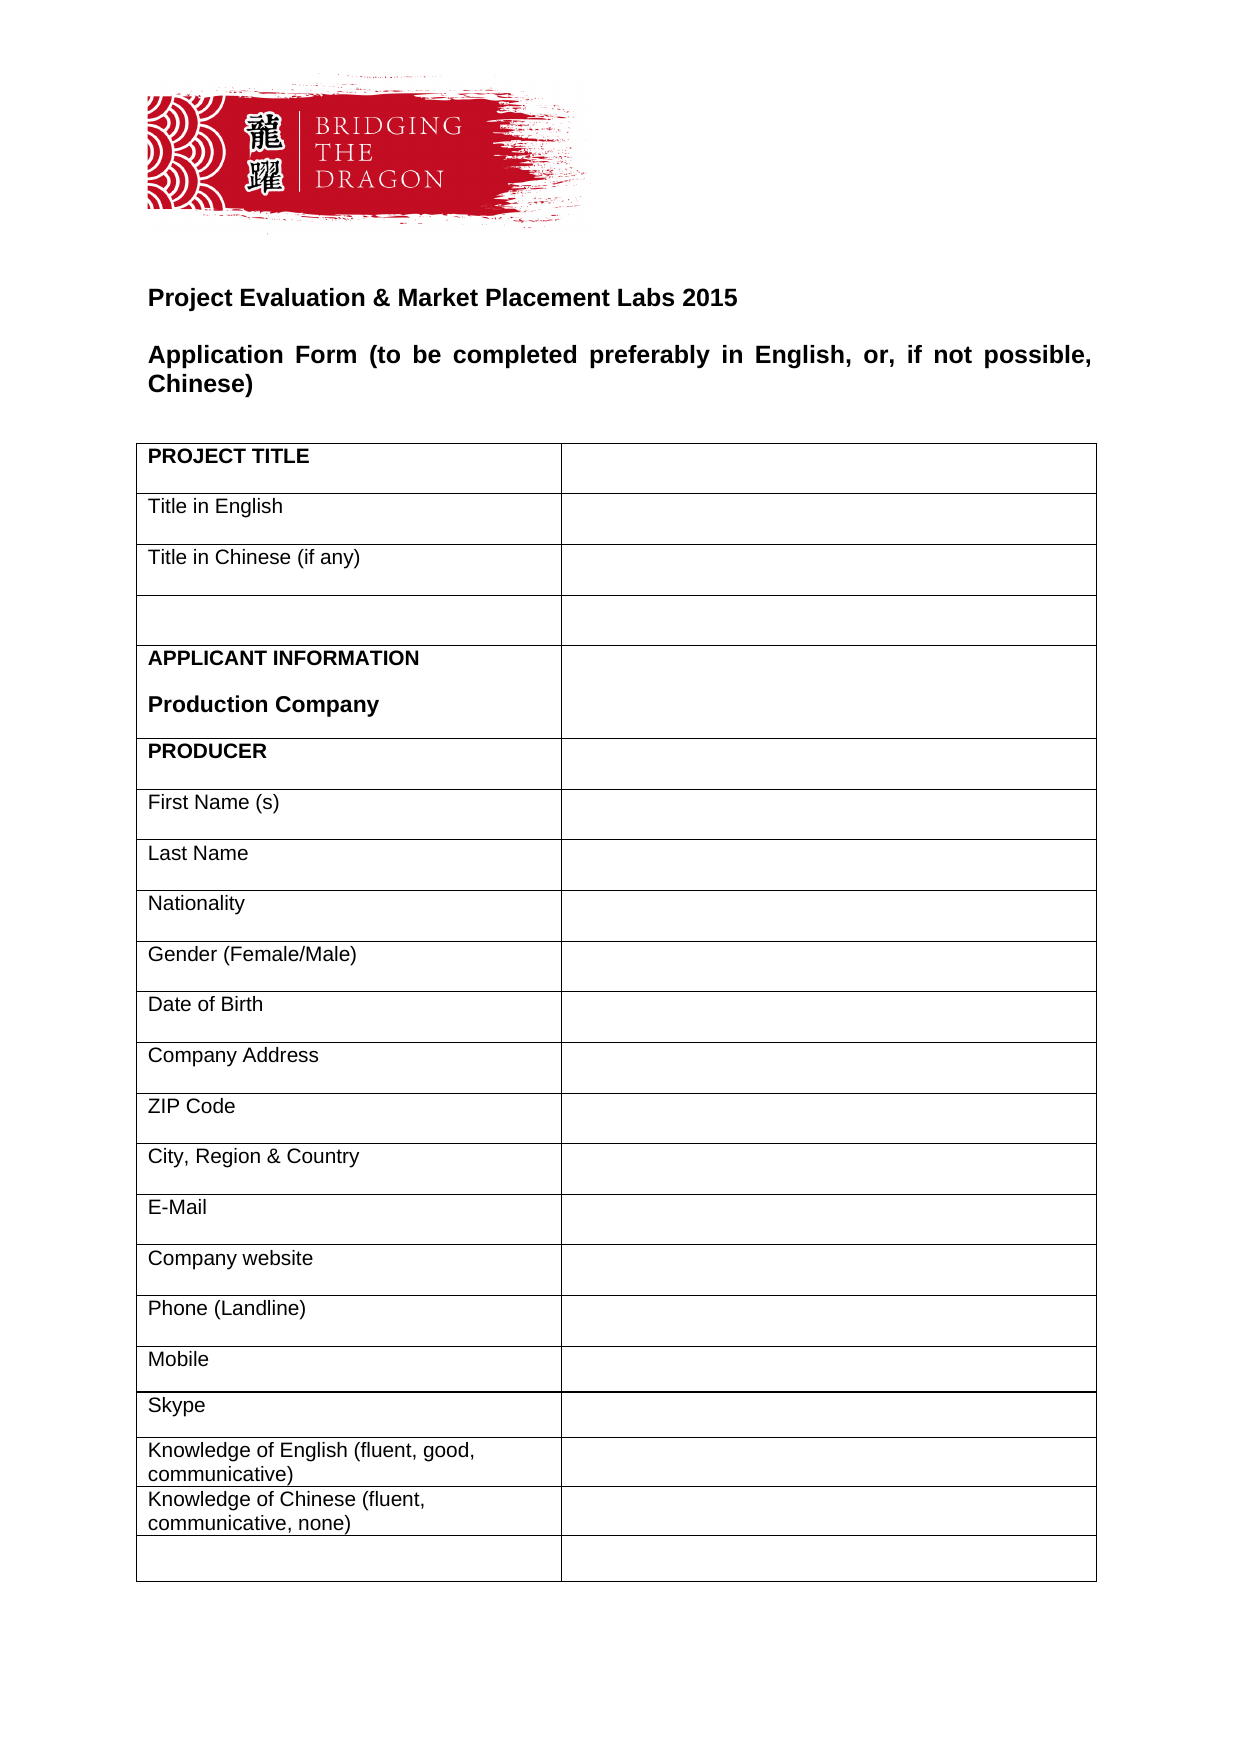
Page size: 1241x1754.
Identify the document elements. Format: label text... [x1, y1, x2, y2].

table_cell [562, 942, 1096, 991]
table_cell [137, 596, 561, 645]
table_cell [562, 1195, 1096, 1244]
table_cell Knowledge of English (fluent, good, communicative) [137, 1438, 561, 1486]
text Project Evaluation & Market Placement Labs 2015 [148, 283, 1094, 312]
table_cell First Name (s) [137, 790, 561, 839]
table_cell [562, 1296, 1096, 1346]
table_cell [562, 646, 1096, 738]
table_cell Gender (Female/Male) [137, 942, 561, 991]
table_cell Title in English [137, 494, 561, 544]
table_cell [562, 1393, 1096, 1437]
table_cell [562, 1347, 1096, 1391]
table_cell [562, 1487, 1096, 1535]
table_cell [562, 596, 1096, 645]
table_cell [562, 1245, 1096, 1295]
table_cell [562, 840, 1096, 890]
table_cell [562, 494, 1096, 544]
table_cell APPLICANT INFORMATION Production Company [137, 646, 561, 738]
table_cell E-Mail [137, 1195, 561, 1244]
table_cell ZIP Code [137, 1094, 561, 1143]
table_cell Company Address [137, 1043, 561, 1092]
table_cell [562, 1438, 1096, 1486]
picture [147, 73, 593, 235]
table_cell [137, 1536, 561, 1581]
table_cell PRODUCER [137, 739, 561, 789]
table_header PROJECT TITLE [137, 444, 561, 493]
table_cell City, Region & Country [137, 1144, 561, 1194]
table_cell [562, 1094, 1096, 1143]
table_cell [562, 1536, 1096, 1581]
table_cell Date of Birth [137, 992, 561, 1042]
table_cell [562, 891, 1096, 941]
table_cell Knowledge of Chinese (fluent, communicative, none) [137, 1487, 561, 1535]
table_cell [562, 739, 1096, 789]
table_cell Title in Chinese (if any) [137, 545, 561, 594]
table_cell Last Name [137, 840, 561, 890]
text Application Form (to be completed preferably in English, or, if not possible, Chinese) [148, 340, 1094, 398]
table_cell [562, 1043, 1096, 1092]
table_cell [562, 992, 1096, 1042]
table_cell Company website [137, 1245, 561, 1295]
table_cell [562, 790, 1096, 839]
table_cell [562, 1144, 1096, 1194]
table_header [562, 444, 1096, 493]
table_cell [562, 545, 1096, 594]
table_cell Nationality [137, 891, 561, 941]
table_cell Phone (Landline) [137, 1296, 561, 1346]
table_cell Skype [137, 1393, 561, 1437]
table_cell Mobile [137, 1347, 561, 1391]
